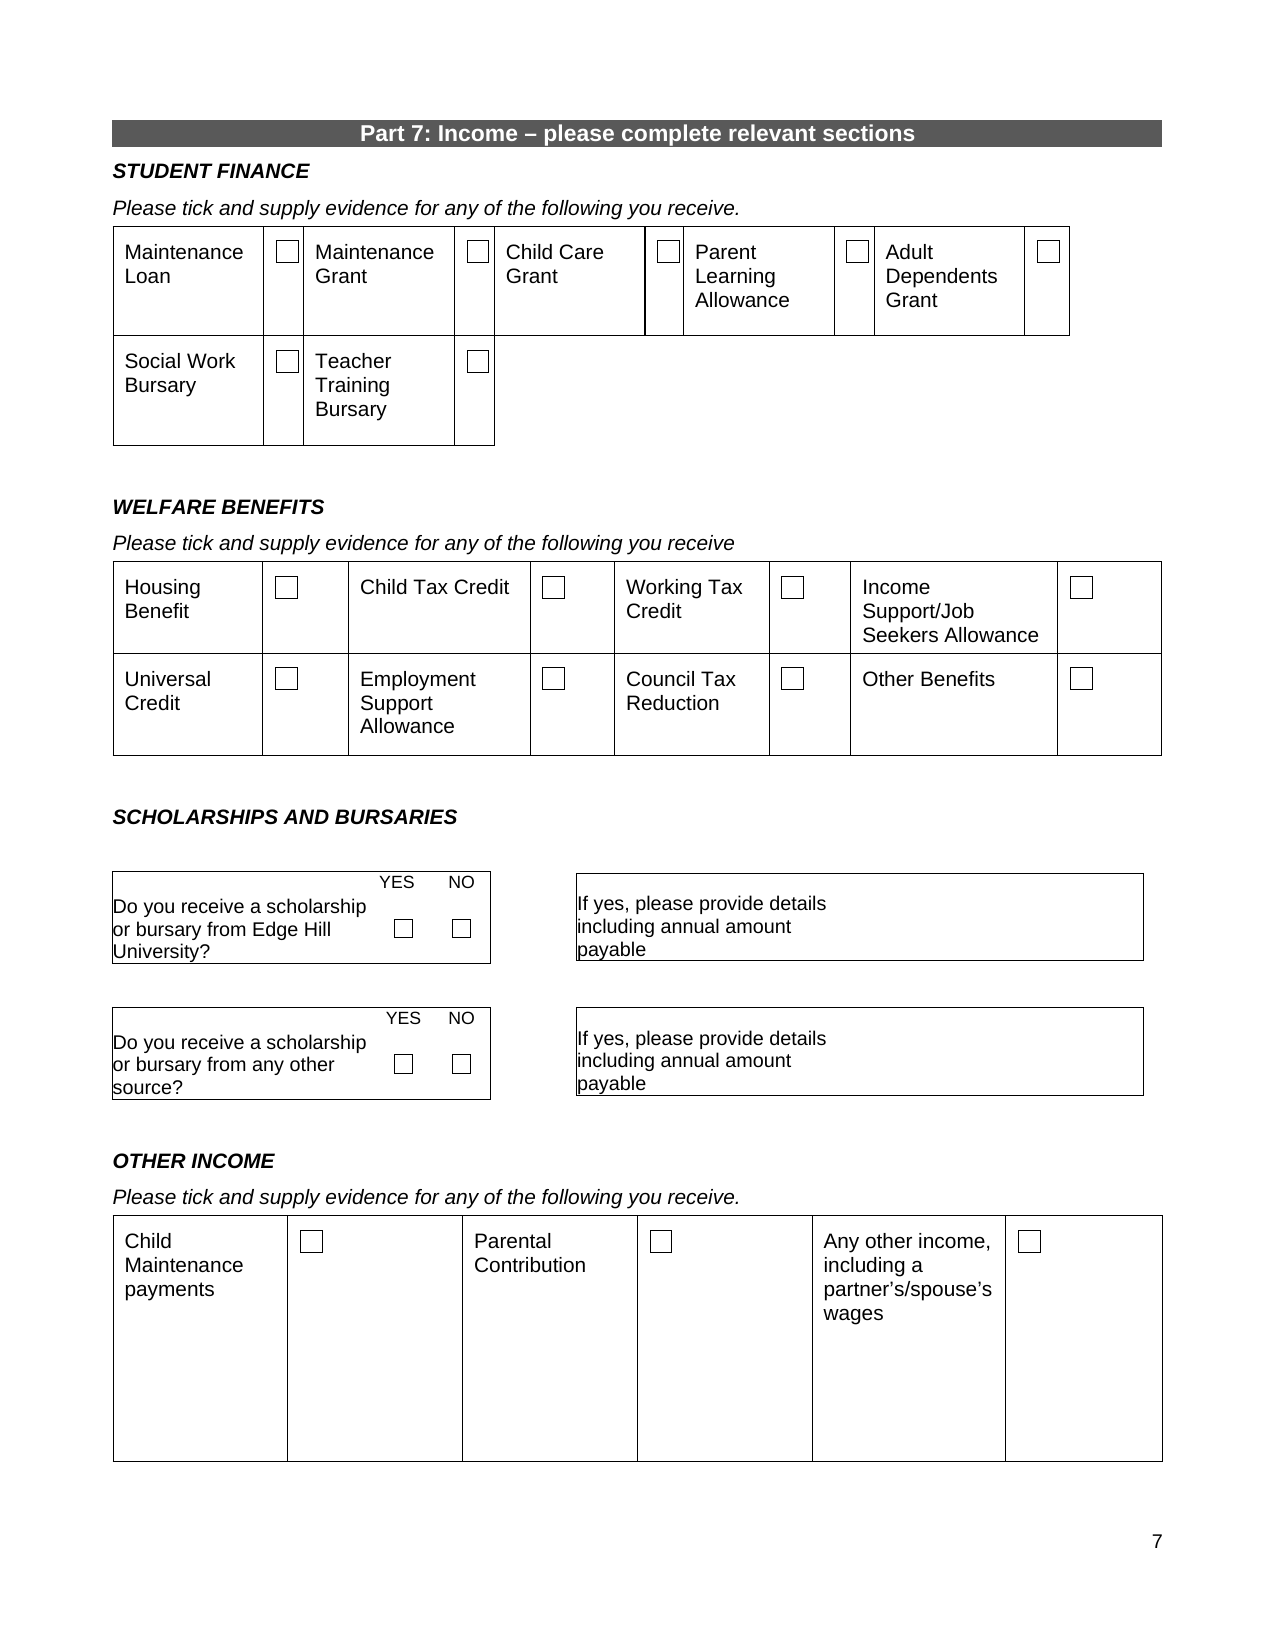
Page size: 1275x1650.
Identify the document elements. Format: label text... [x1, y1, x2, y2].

table_header [646, 227, 683, 335]
table_header [531, 562, 614, 653]
table_header [638, 1216, 812, 1461]
table_header Child Care Grant [495, 227, 644, 335]
table_cell [263, 654, 348, 754]
text STUDENT FINANCE [112, 159, 1162, 183]
table_cell [455, 336, 494, 444]
table_header [455, 227, 494, 335]
table_cell Employment Support Allowance [349, 654, 530, 754]
table_header [770, 562, 850, 653]
table_cell Council Tax Reduction [615, 654, 769, 754]
table_header [1006, 1216, 1162, 1461]
table_header [288, 1216, 462, 1461]
table_header Child Maintenance payments [114, 1216, 287, 1461]
table_cell Social Work Bursary [114, 336, 263, 444]
table_cell [531, 654, 614, 754]
table_cell Universal Credit [114, 654, 262, 754]
table_header YES [374, 1008, 432, 1099]
table_header Housing Benefit [114, 562, 262, 653]
table_header If yes, please provide details including annual amount payable [577, 1008, 838, 1094]
table_cell Other Benefits [851, 654, 1057, 754]
table_cell [1058, 654, 1161, 754]
table_header Maintenance Loan [114, 227, 263, 335]
table_header YES [374, 872, 432, 963]
table_header Adult Dependents Grant [875, 227, 1024, 335]
table_header [264, 227, 303, 335]
table_header [838, 874, 1143, 960]
text SCHOLARSHIPS AND BURSARIES [112, 804, 1162, 828]
table_header [1025, 227, 1069, 335]
table_header Parental Contribution [463, 1216, 637, 1461]
table_header [835, 227, 874, 335]
table_header NO [432, 872, 490, 963]
table_header [263, 562, 348, 653]
table_header Parent Learning Allowance [684, 227, 834, 335]
table_header Maintenance Grant [304, 227, 454, 335]
table_header Income Support/Job Seekers Allowance [851, 562, 1057, 653]
text Please tick and supply evidence for any of the following you receive [112, 531, 1162, 555]
table_header Working Tax Credit [615, 562, 769, 653]
table_cell [264, 336, 303, 444]
table_cell Teacher Training Bursary [304, 336, 454, 444]
text Please tick and supply evidence for any of the following you receive. [112, 1185, 1162, 1209]
table_header Do you receive a scholarship or bursary from Edge Hill University? [113, 872, 374, 963]
table_cell [770, 654, 850, 754]
table_header [1058, 562, 1161, 653]
text WELFARE BENEFITS [112, 494, 1162, 518]
text Please tick and supply evidence for any of the following you receive. [112, 196, 1162, 220]
text OTHER INCOME [112, 1149, 1162, 1173]
table_header NO [432, 1008, 490, 1099]
table_header Child Tax Credit [349, 562, 530, 653]
table_header Any other income, including a partner’s/spouse’s wages [813, 1216, 1005, 1461]
table_header If yes, please provide details including annual amount payable [577, 874, 838, 960]
table_header Do you receive a scholarship or bursary from any other source? [113, 1008, 374, 1099]
table_header [838, 1008, 1143, 1094]
subtitle Part 7: Income – please complete relevant sections [112, 120, 1162, 147]
